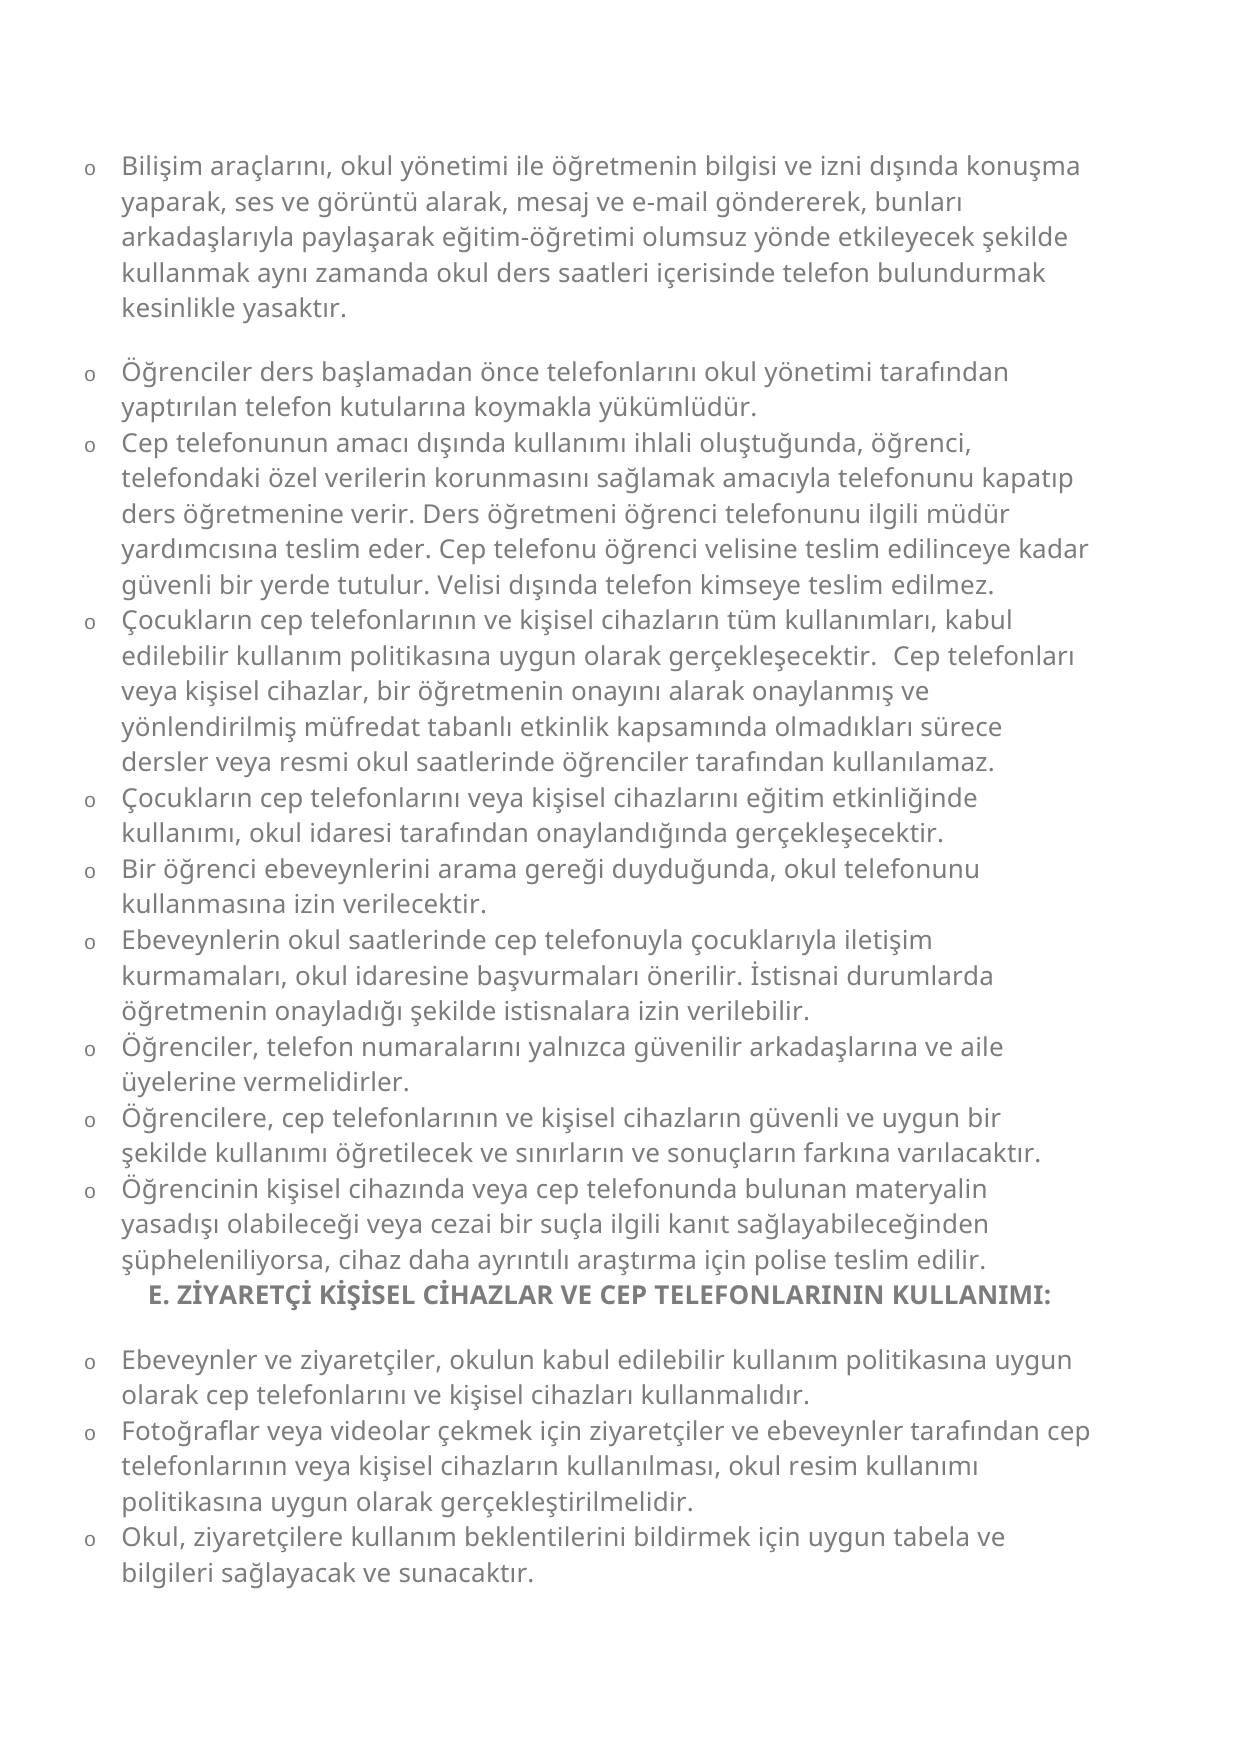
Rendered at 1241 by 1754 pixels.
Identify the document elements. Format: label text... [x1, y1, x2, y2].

list Ebeveynlerin okul saatlerinde cep telefonuyla çocuklarıyla iletişim kurmamaları, okul idaresine başvurmaları önerilir. İstisnai durumlarda öğretmenin onayladığı şekilde istisnalara izin verilebilir. [84, 922, 1093, 1028]
list Çocukların cep telefonlarını veya kişisel cihazlarını eğitim etkinliğinde kullanımı, okul idaresi tarafından onaylandığında gerçekleşecektir. [84, 779, 1093, 851]
list Öğrenciler, telefon numaralarını yalnızca güvenilir arkadaşlarına ve aile üyelerine vermelidirler. [84, 1028, 1093, 1099]
list Cep telefonunun amacı dışında kullanımı ihlali oluştuğunda, öğrenci, telefondaki özel verilerin korunmasını sağlamak amacıyla telefonunu kapatıp ders öğretmenine verir. Ders öğretmeni öğrenci telefonunu ilgili müdür yardımcısına teslim eder. Cep telefonu öğrenci velisine teslim edilinceye kadar güvenli bir yerde tutulur. Velisi dışında telefon kimseye teslim edilmez. [84, 424, 1093, 602]
text E. ZİYARETÇİ KİŞİSEL CİHAZLAR VE CEP TELEFONLARININ KULLANIMI: [148, 1277, 1093, 1312]
list Öğrenciler ders başlamadan önce telefonlarını okul yönetimi tarafından yaptırılan telefon kutularına koymakla yükümlüdür. [84, 353, 1093, 424]
list Çocukların cep telefonlarının ve kişisel cihazların tüm kullanımları, kabul edilebilir kullanım politikasına uygun olarak gerçekleşecektir. Cep telefonları veya kişisel cihazlar, bir öğretmenin onayını alarak onaylanmış ve yönlendirilmiş müfredat tabanlı etkinlik kapsamında olmadıkları sürece dersler veya resmi okul saatlerinde öğrenciler tarafından kullanılamaz. [84, 602, 1093, 779]
list Öğrencinin kişisel cihazında veya cep telefonunda bulunan materyalin yasadışı olabileceği veya cezai bir suçla ilgili kanıt sağlayabileceğinden şüpheleniliyorsa, cihaz daha ayrıntılı araştırma için polise teslim edilir. [84, 1170, 1093, 1277]
list Okul, ziyaretçilere kullanım beklentilerini bildirmek için uygun tabela ve bilgileri sağlayacak ve sunacaktır. [84, 1519, 1093, 1590]
list Bir öğrenci ebeveynlerini arama gereği duyduğunda, okul telefonunu kullanmasına izin verilecektir. [84, 851, 1093, 922]
list Fotoğraflar veya videolar çekmek için ziyaretçiler ve ebeveynler tarafından cep telefonlarının veya kişisel cihazların kullanılması, okul resim kullanımı politikasına uygun olarak gerçekleştirilmelidir. [84, 1412, 1093, 1519]
list Bilişim araçlarını, okul yönetimi ile öğretmenin bilgisi ve izni dışında konuşma yaparak, ses ve görüntü alarak, mesaj ve e-mail göndererek, bunları arkadaşlarıyla paylaşarak eğitim-öğretimi olumsuz yönde etkileyecek şekilde kullanmak aynı zamanda okul ders saatleri içerisinde telefon bulundurmak kesinlikle yasaktır. [84, 148, 1093, 353]
list Ebeveynler ve ziyaretçiler, okulun kabul edilebilir kullanım politikasına uygun olarak cep telefonlarını ve kişisel cihazları kullanmalıdır. [84, 1341, 1093, 1412]
list Öğrencilere, cep telefonlarının ve kişisel cihazların güvenli ve uygun bir şekilde kullanımı öğretilecek ve sınırların ve sonuçların farkına varılacaktır. [84, 1099, 1093, 1170]
